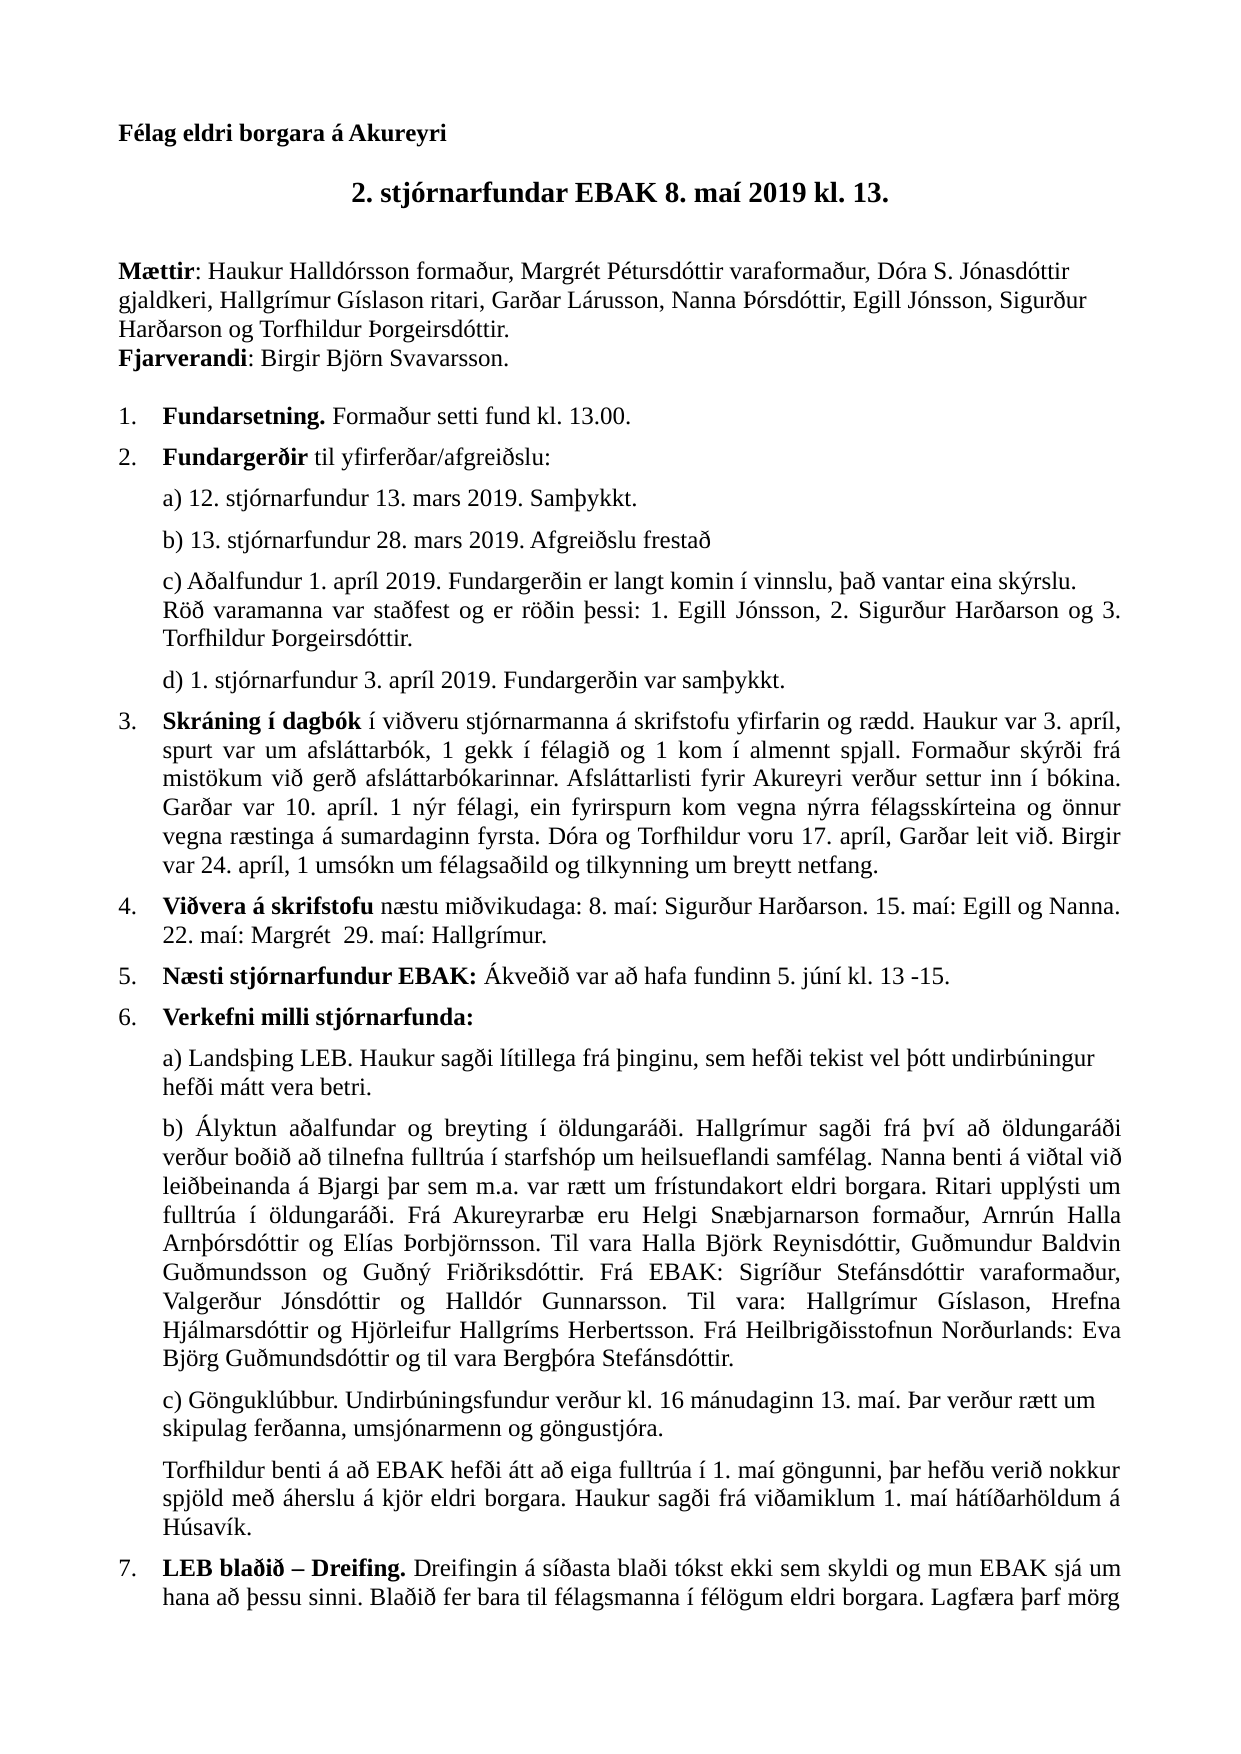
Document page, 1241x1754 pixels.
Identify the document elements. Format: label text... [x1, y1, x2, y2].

text b) Ályktun aðalfundar og breyting í öldungaráði. Hallgrímur sagði frá því að öldungaráði verður boðið að tilnefna fulltrúa í starfshóp um heilsueflandi samfélag. Nanna benti á viðtal við leiðbeinanda á Bjargi þar sem m.a. var rætt um frístundakort eldri borgara. Ritari upplýsti um fulltrúa í öldungaráði. Frá Akureyrarbæ eru Helgi Snæbjarnarson formaður, Arnrún Halla Arnþórsdóttir og Elías Þorbjörnsson. Til vara Halla Björk Reynisdóttir, Guðmundur Baldvin Guðmundsson og Guðný Friðriksdóttir. Frá EBAK: Sigríður Stefánsdóttir varaformaður, Valgerður Jónsdóttir og Halldór Gunnarsson. Til vara: Hallgrímur Gíslason, Hrefna Hjálmarsdóttir og Hjörleifur Hallgríms Herbertsson. Frá Heilbrigðisstofnun Norðurlands: Eva Björg Guðmundsdóttir og til vara Bergþóra Stefánsdóttir. [162, 1113, 1122, 1372]
list Næsti stjórnarfundur EBAK: Ákveðið var að hafa fundinn 5. júní kl. 13 -15. [118, 961, 1122, 990]
list Fundarsetning. Formaður setti fund kl. 13.00. [118, 401, 1122, 430]
list Skráning í dagbók í viðveru stjórnarmanna á skrifstofu yfirfarin og rædd. Haukur var 3. apríl, spurt var um afsláttarbók, 1 gekk í félagið og 1 kom í almennt spjall. Formaður skýrði frá mistökum við gerð afsláttarbókarinnar. Afsláttarlisti fyrir Akureyri verður settur inn í bókina. Garðar var 10. apríl. 1 nýr félagi, ein fyrirspurn kom vegna nýrra félagsskírteina og önnur vegna ræstinga á sumardaginn fyrsta. Dóra og Torfhildur voru 17. apríl, Garðar leit við. Birgir var 24. apríl, 1 umsókn um félagsaðild og tilkynning um breytt netfang. [118, 706, 1122, 878]
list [118, 1553, 1122, 1611]
list Viðvera á skrifstofu næstu miðvikudaga: 8. maí: Sigurður Harðarson. 15. maí: Egill og Nanna. 22. maí: Margrét 29. maí: Hallgrímur. [118, 891, 1122, 948]
text Félag eldri borgara á Akureyri [118, 118, 1122, 147]
text c) Aðalfundur 1. apríl 2019. Fundargerðin er langt komin í vinnslu, það vantar eina skýrslu. [162, 566, 1122, 595]
text 2. stjórnarfundar EBAK 8. maí 2019 kl. 13. [118, 176, 1122, 209]
text d) 1. stjórnarfundur 3. apríl 2019. Fundargerðin var samþykkt. [162, 665, 1122, 693]
text c) Gönguklúbbur. Undirbúningsfundur verður kl. 16 mánudaginn 13. maí. Þar verður rætt um skipulag ferðanna, umsjónarmenn og göngustjóra. [162, 1385, 1122, 1442]
text Mættir: Haukur Halldórsson formaður, Margrét Pétursdóttir varaformaður, Dóra S. Jónasdóttir gjaldkeri, Hallgrímur Gíslason ritari, Garðar Lárusson, Nanna Þórsdóttir, Egill Jónsson, Sigurður Harðarson og Torfhildur Þorgeirsdóttir. [118, 256, 1122, 343]
list Fundargerðir til yfirferðar/afgreiðslu: [118, 442, 1122, 471]
text Fjarverandi: Birgir Björn Svavarsson. [118, 343, 1122, 372]
text b) 13. stjórnarfundur 28. mars 2019. Afgreiðslu frestað [162, 525, 1122, 553]
list Verkefni milli stjórnarfunda: [118, 1002, 1122, 1031]
text Röð varamanna var staðfest og er röðin þessi: 1. Egill Jónsson, 2. Sigurður Harðarson og 3. Torfhildur Þorgeirsdóttir. [162, 595, 1122, 652]
text a) 12. stjórnarfundur 13. mars 2019. Samþykkt. [162, 483, 1122, 512]
text Torfhildur benti á að EBAK hefði átt að eiga fulltrúa í 1. maí göngunni, þar hefðu verið nokkur spjöld með áherslu á kjör eldri borgara. Haukur sagði frá viðamiklum 1. maí hátíðarhöldum á Húsavík. [162, 1455, 1122, 1541]
text a) Landsþing LEB. Haukur sagði lítillega frá þinginu, sem hefði tekist vel þótt undirbúningur hefði mátt vera betri. [162, 1043, 1122, 1101]
